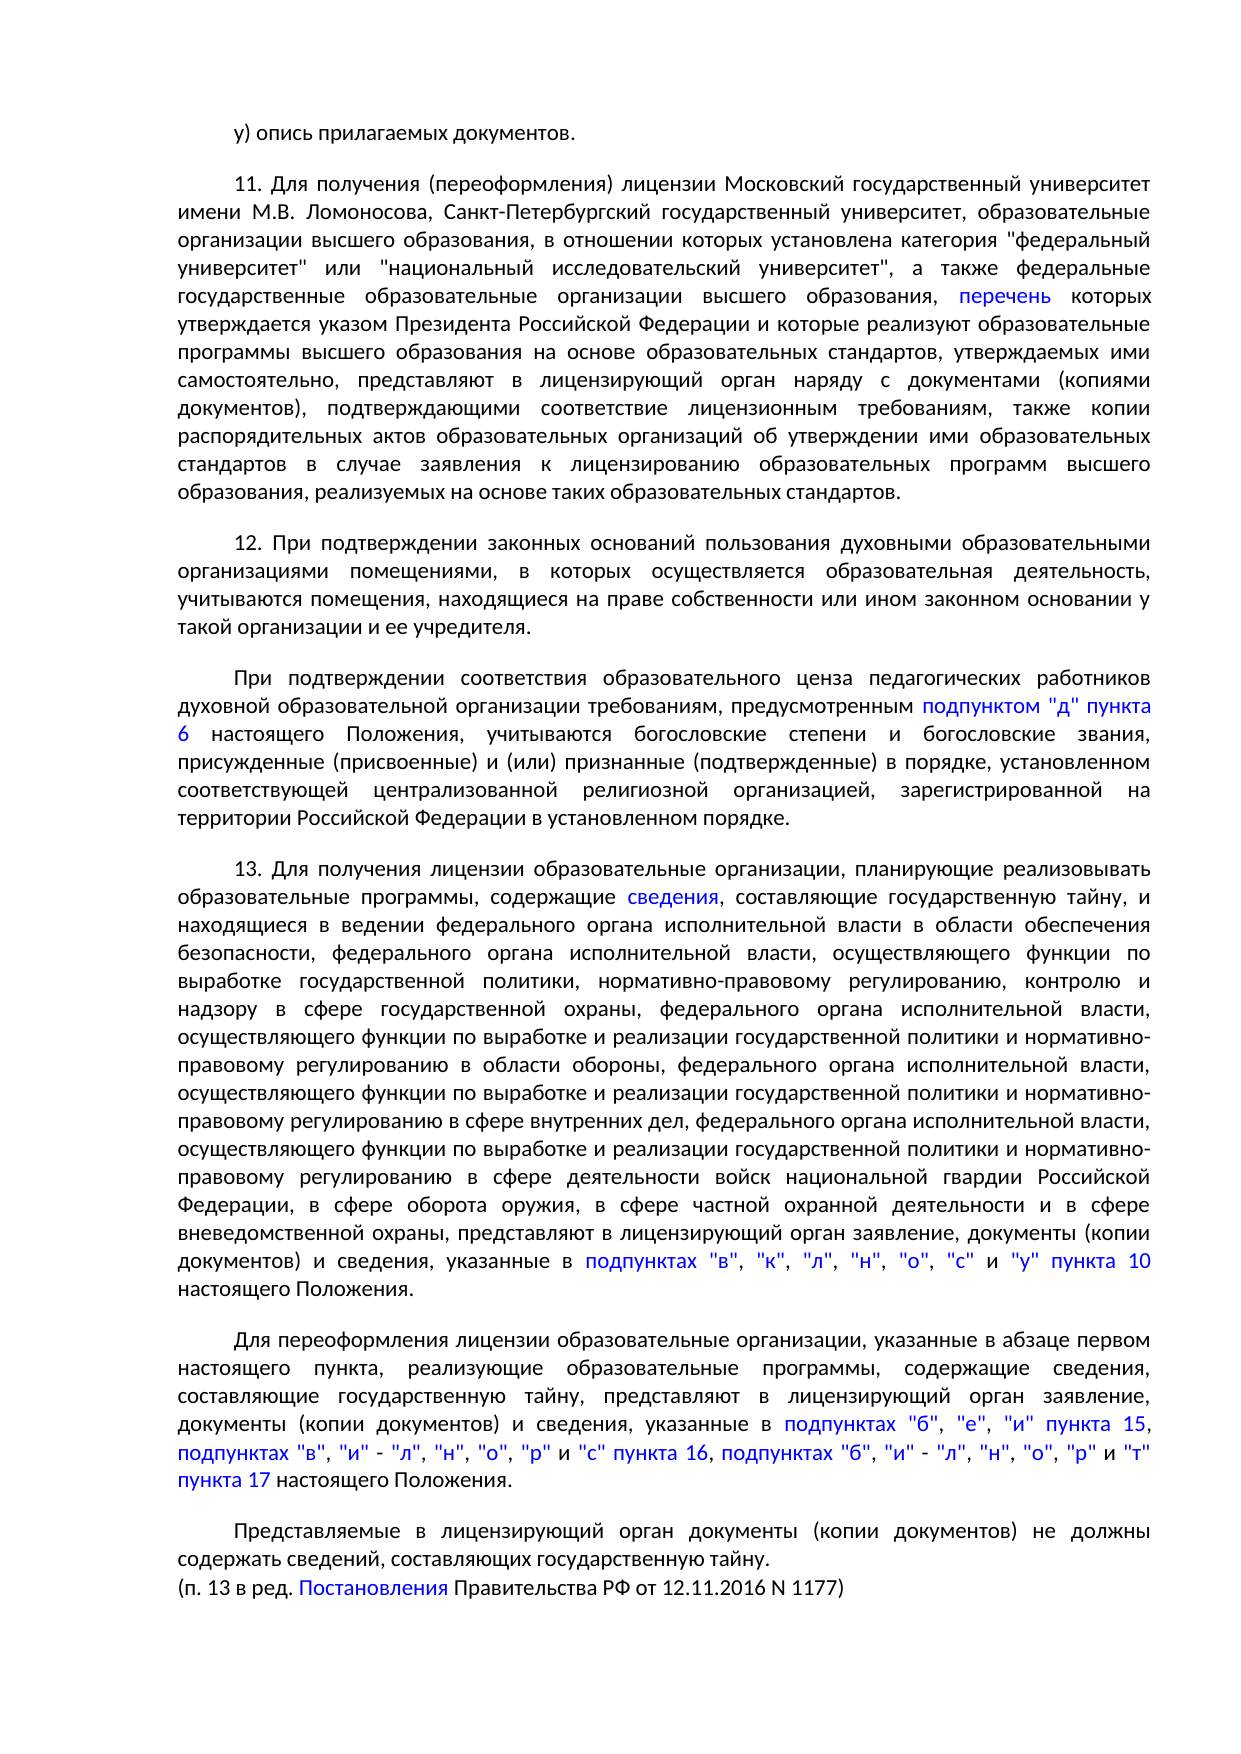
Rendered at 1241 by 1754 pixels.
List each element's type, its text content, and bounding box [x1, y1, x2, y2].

text Представляемые в лицензирующий орган документы (копии документов) не должны содержать сведений, составляющих государственную тайну. [177, 1517, 1152, 1573]
text 11. Для получения (переоформления) лицензии Московский государственный университет имени М.В. Ломоносова, Санкт-Петербургский государственный университет, образовательные организации высшего образования, в отношении которых установлена категория "федеральный университет" или "национальный исследовательский университет", а также федеральные государственные образовательные организации высшего образования, перечень которых утверждается указом Президента Российской Федерации и которые реализуют образовательные программы высшего образования на основе образовательных стандартов, утверждаемых ими самостоятельно, представляют в лицензирующий орган наряду с документами (копиями документов), подтверждающими соответствие лицензионным требованиям, также копии распорядительных актов образовательных организаций об утверждении ими образовательных стандартов в случае заявления к лицензированию образовательных программ высшего образования, реализуемых на основе таких образовательных стандартов. [177, 169, 1152, 505]
text (п. 13 в ред. Постановления Правительства РФ от 12.11.2016 N 1177) [177, 1573, 1152, 1601]
text Для переоформления лицензии образовательные организации, указанные в абзаце первом настоящего пункта, реализующие образовательные программы, содержащие сведения, составляющие государственную тайну, представляют в лицензирующий орган заявление, документы (копии документов) и сведения, указанные в подпунктах "б", "е", "и" пункта 15, подпунктах "в", "и" - "л", "н", "о", "р" и "с" пункта 16, подпунктах "б", "и" - "л", "н", "о", "р" и "т" пункта 17 настоящего Положения. [177, 1326, 1152, 1494]
text 12. При подтверждении законных оснований пользования духовными образовательными организациями помещениями, в которых осуществляется образовательная деятельность, учитываются помещения, находящиеся на праве собственности или ином законном основании у такой организации и ее учредителя. [177, 528, 1152, 640]
text 13. Для получения лицензии образовательные организации, планирующие реализовывать образовательные программы, содержащие сведения, составляющие государственную тайну, и находящиеся в ведении федерального органа исполнительной власти в области обеспечения безопасности, федерального органа исполнительной власти, осуществляющего функции по выработке государственной политики, нормативно-правовому регулированию, контролю и надзору в сфере государственной охраны, федерального органа исполнительной власти, осуществляющего функции по выработке и реализации государственной политики и нормативно-правовому регулированию в области обороны, федерального органа исполнительной власти, осуществляющего функции по выработке и реализации государственной политики и нормативно-правовому регулированию в сфере внутренних дел, федерального органа исполнительной власти, осуществляющего функции по выработке и реализации государственной политики и нормативно-правовому регулированию в сфере деятельности войск национальной гвардии Российской Федерации, в сфере оборота оружия, в сфере частной охранной деятельности и в сфере вневедомственной охраны, представляют в лицензирующий орган заявление, документы (копии документов) и сведения, указанные в подпунктах "в", "к", "л", "н", "о", "с" и "у" пункта 10 настоящего Положения. [177, 854, 1152, 1303]
text При подтверждении соответствия образовательного ценза педагогических работников духовной образовательной организации требованиям, предусмотренным подпунктом "д" пункта 6 настоящего Положения, учитываются богословские степени и богословские звания, присужденные (присвоенные) и (или) признанные (подтвержденные) в порядке, установленном соответствующей централизованной религиозной организацией, зарегистрированной на территории Российской Федерации в установленном порядке. [177, 663, 1152, 831]
text у) опись прилагаемых документов. [177, 118, 1152, 146]
